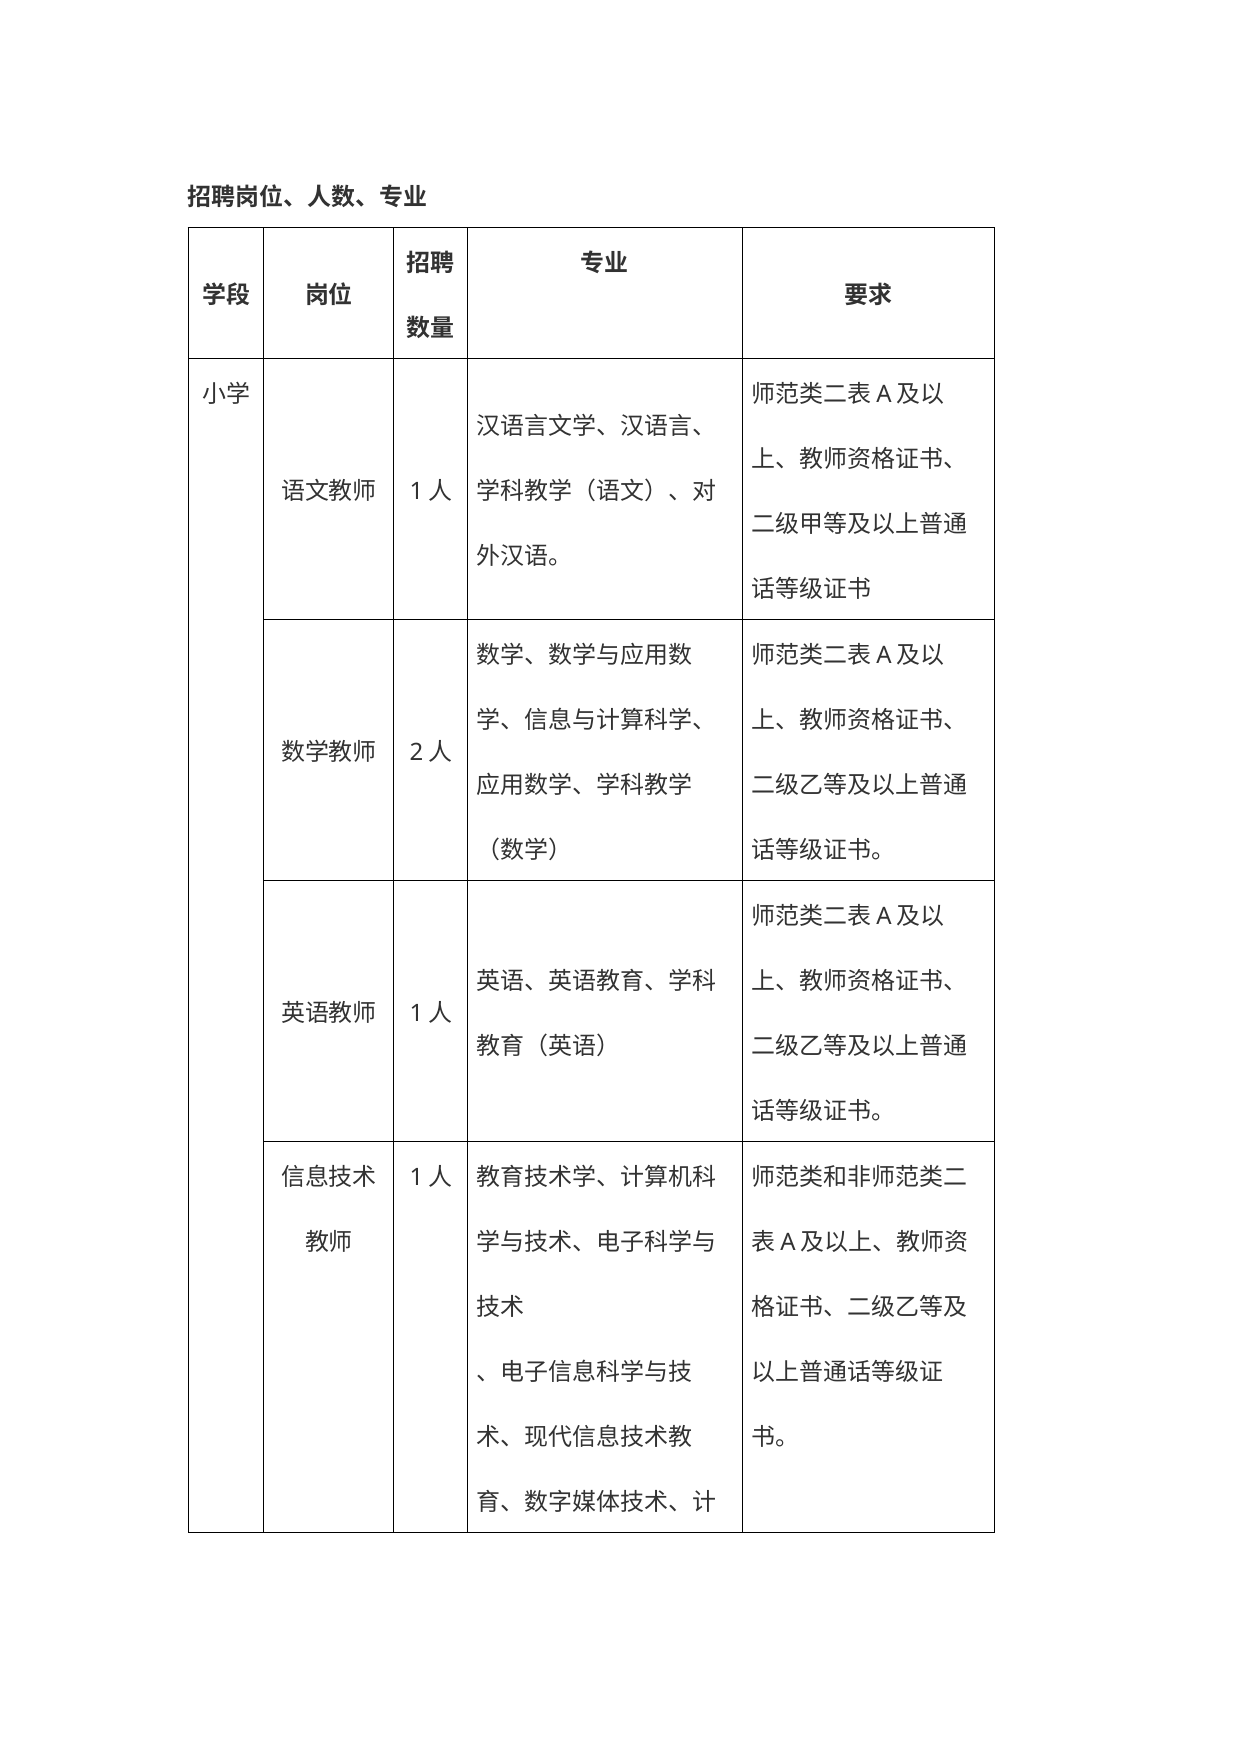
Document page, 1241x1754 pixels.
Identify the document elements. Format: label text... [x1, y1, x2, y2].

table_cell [468, 1142, 742, 1532]
table_cell 师范类二表A及以上、教师资格证书、二级乙等及以上普通话等级证书。 [743, 620, 994, 880]
table_cell 英语、英语教育、学科教育（英语） [468, 881, 742, 1141]
table_cell 2人 [394, 620, 467, 880]
table_cell 语文教师 [264, 359, 393, 619]
table_header 要求 [743, 228, 994, 358]
table_cell 师范类二表A及以上、教师资格证书、二级甲等及以上普通话等级证书 [743, 359, 994, 619]
table_cell 1人 [394, 881, 467, 1141]
table_cell 1人 [394, 1142, 467, 1532]
table_cell 小学 [189, 359, 263, 1532]
table_header 岗位 [264, 228, 393, 358]
table_cell 数学、数学与应用数学、信息与计算科学、应用数学、学科教学（数学） [468, 620, 742, 880]
table_header 招聘数量 [394, 228, 467, 358]
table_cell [743, 1142, 994, 1532]
text 招聘岗位、人数、专业 [187, 162, 1053, 227]
table_cell 英语教师 [264, 881, 393, 1141]
table_header 学段 [189, 228, 263, 358]
table_cell 数学教师 [264, 620, 393, 880]
table_cell 信息技术教师 [264, 1142, 393, 1532]
table_cell 汉语言文学、汉语言、学科教学（语文）、对外汉语。 [468, 359, 742, 619]
table_header 专业 [468, 228, 742, 358]
table_cell 师范类二表A及以上、教师资格证书、二级乙等及以上普通话等级证书。 [743, 881, 994, 1141]
table_cell 1人 [394, 359, 467, 619]
